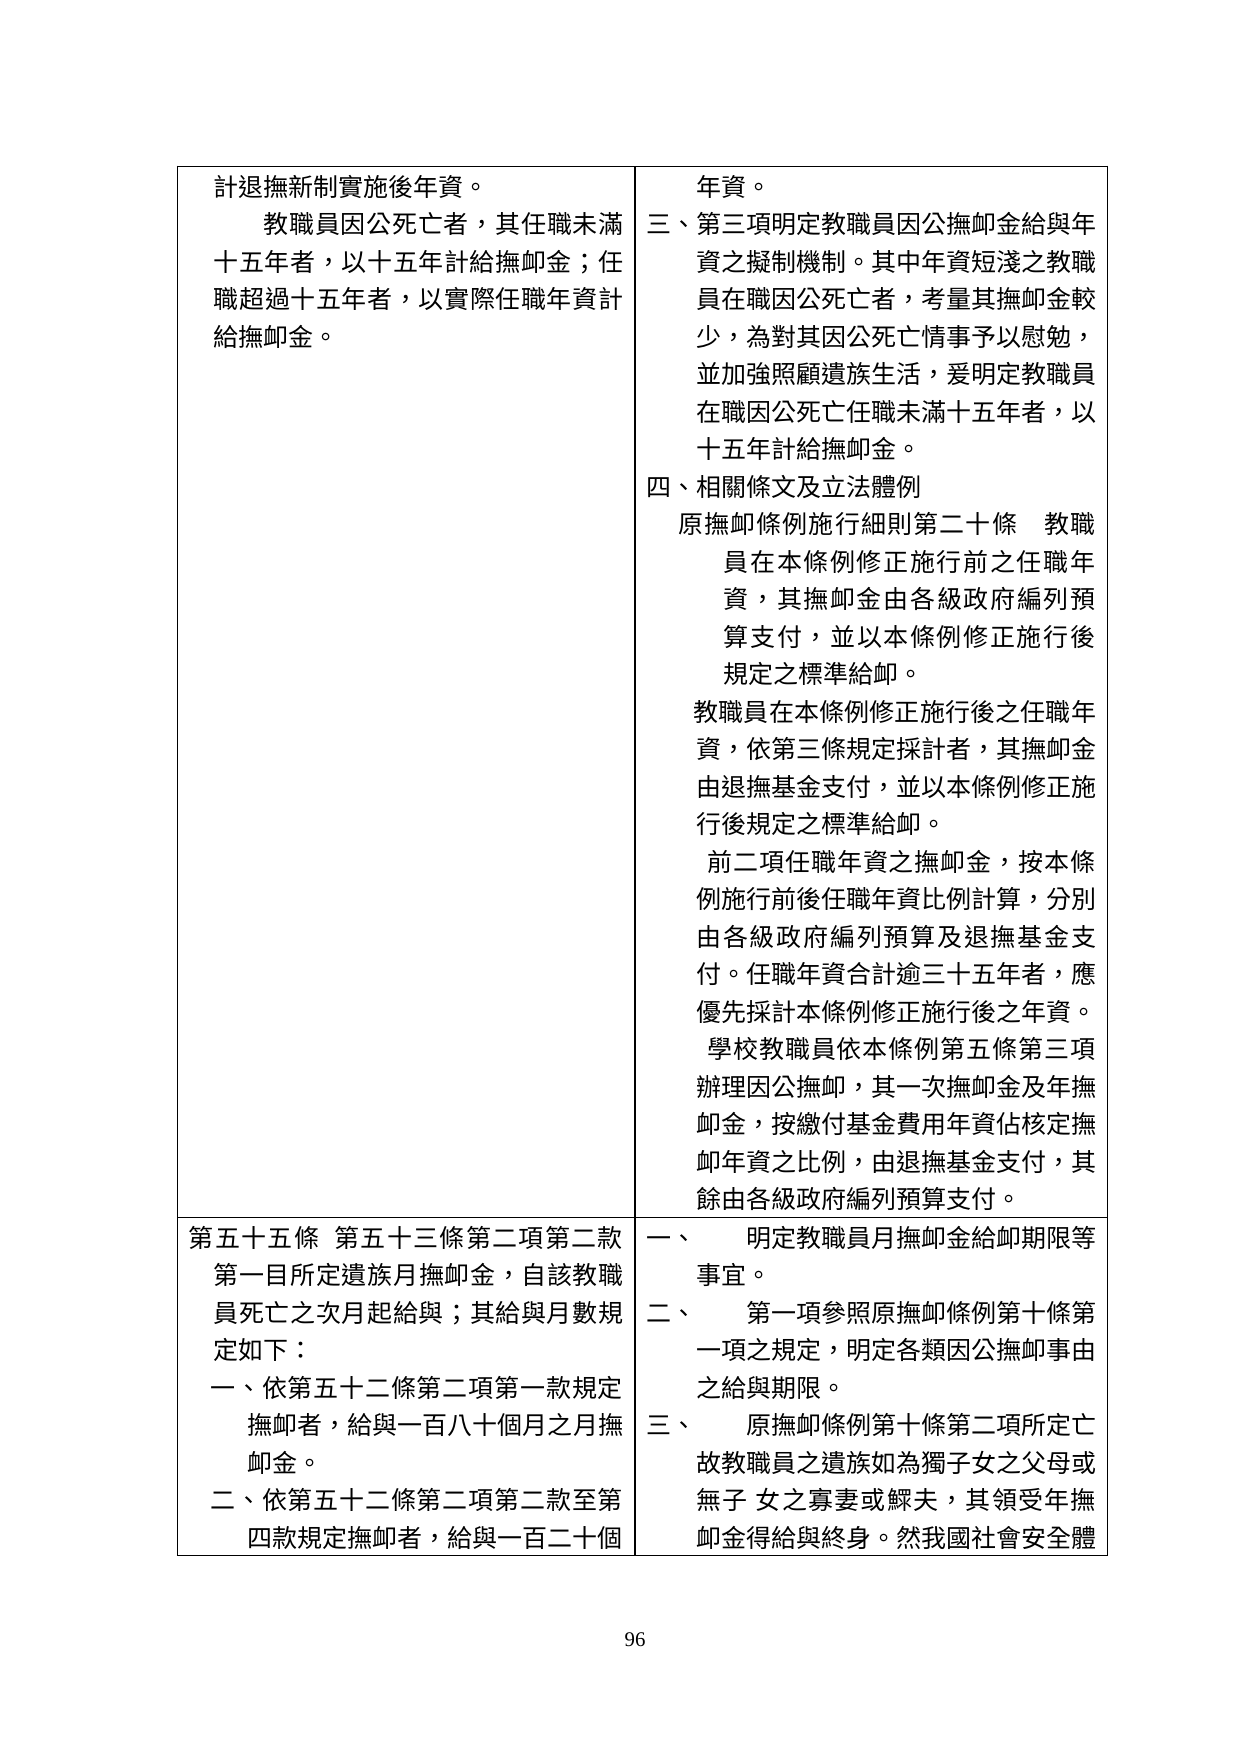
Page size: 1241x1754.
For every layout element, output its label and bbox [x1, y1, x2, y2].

table_cell [178, 1218, 634, 1555]
table_cell [636, 167, 1107, 1217]
table_cell [636, 1218, 1107, 1555]
table_cell [178, 167, 634, 1217]
